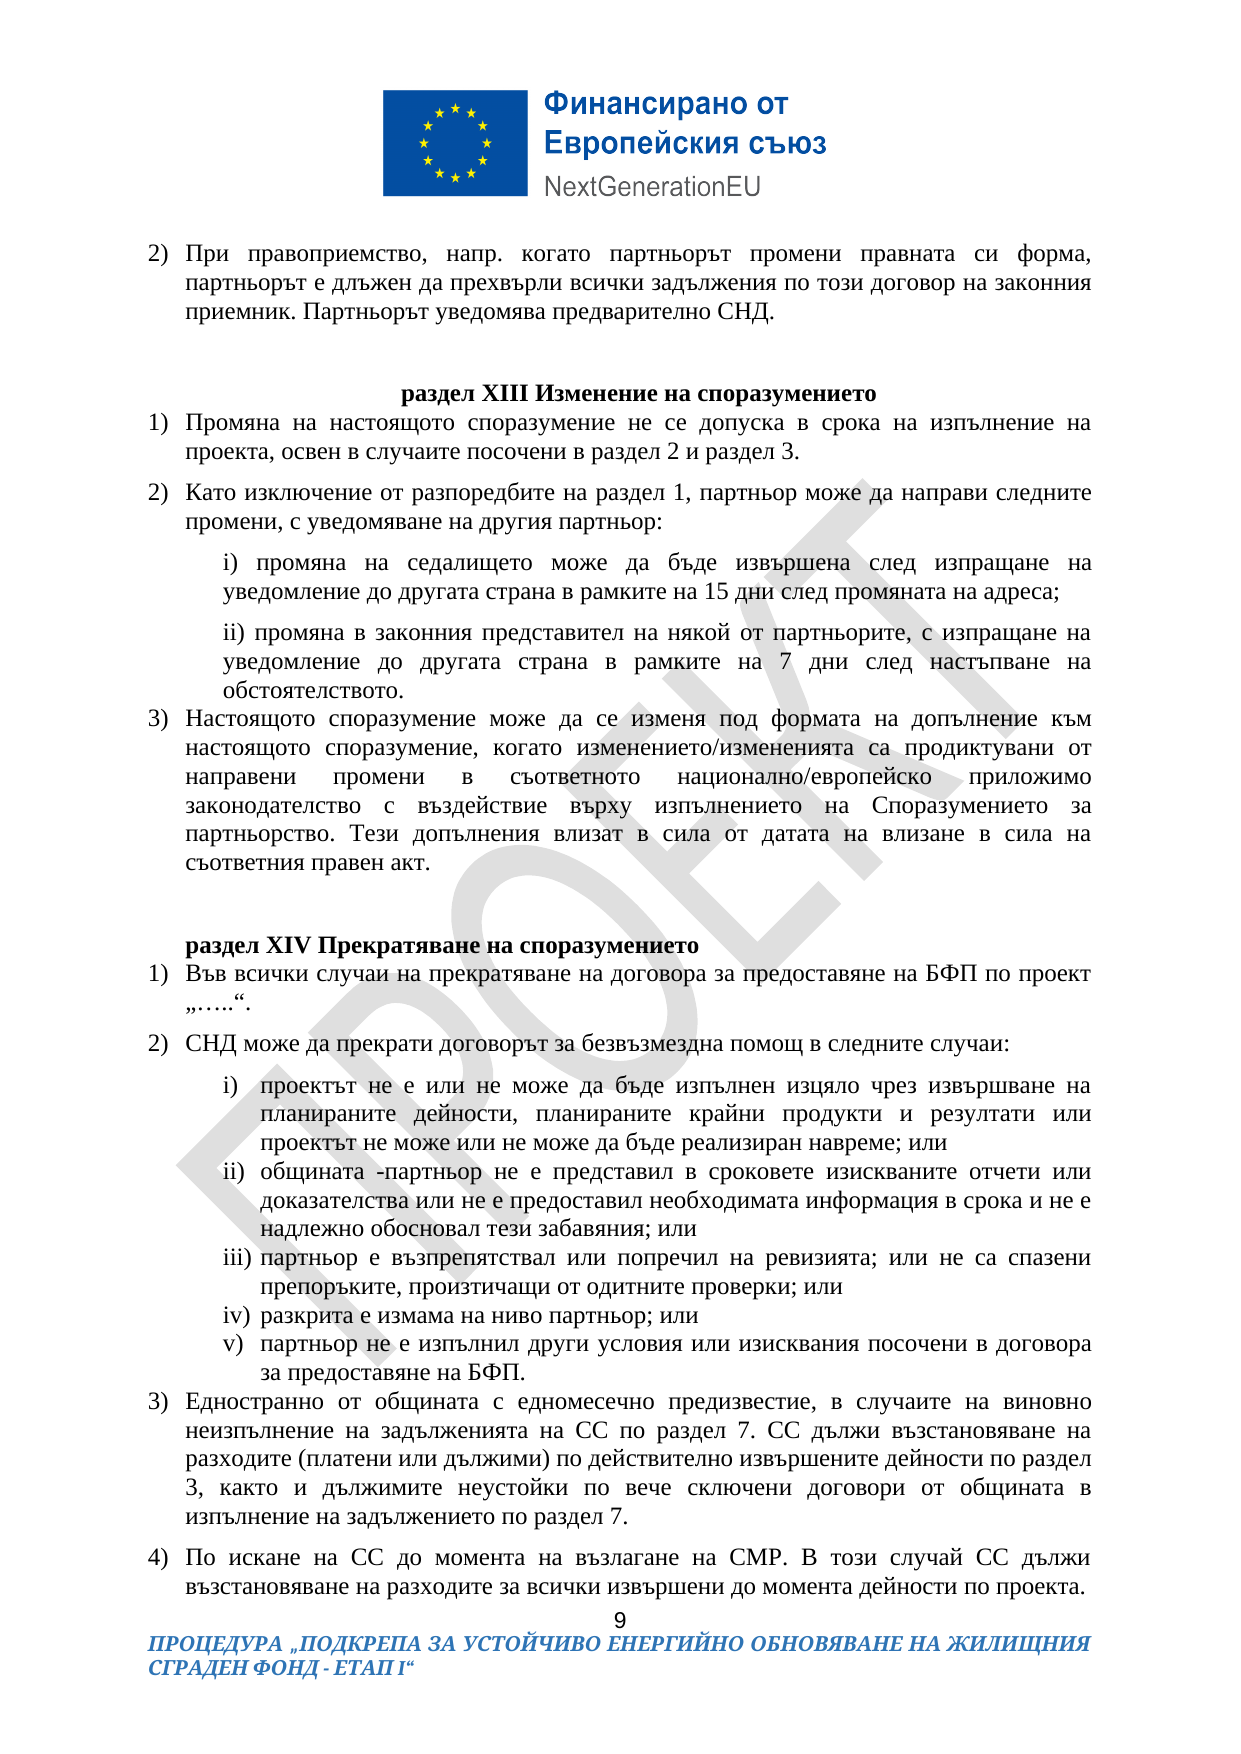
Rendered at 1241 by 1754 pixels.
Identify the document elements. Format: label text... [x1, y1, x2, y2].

list партньор не е изпълнил други условия или изисквания посочени в договора за предоставяне на БФП. [223, 1328, 1093, 1386]
list По искане на СС до момента на възлагане на СМР. В този случай СС дължи възстановяване на разходите за всички извършени до момента дейности по проекта. [148, 1542, 1093, 1600]
list партньор е възпрепятствал или попречил на ревизията; или не са спазени препоръките, произтичащи от одитните проверки; или [223, 1242, 1093, 1300]
list При правоприемство, напр. когато партньорът промени правната си форма, партньорът е длъжен да прехвърли всички задължения по този договор на законния приемник. Партньорът уведомява предварително СНД. [148, 238, 1093, 325]
list Като изключение от разпоредбите на раздел 1, партньор може да направи следните промени, с уведомяване на другия партньор: [148, 477, 1093, 535]
list Във всички случаи на прекратяване на договора за предоставяне на БФП по проект „…..“. [148, 958, 1093, 1016]
list Настоящото споразумение може да се изменя под формата на допълнение към настоящото споразумение, когато изменението/измененията са продиктувани от направени промени в съответното национално/европейско приложимо законодателство с въздействие върху изпълнението на Споразумението за партньорство. Тези допълнения влизат в сила от датата на влизане в сила на съответния правен акт. [148, 703, 1093, 876]
list Промяна на настоящото споразумение не се допуска в срока на изпълнение на проекта, освен в случаите посочени в раздел 2 и раздел 3. [148, 407, 1093, 465]
list СНД може да прекрати договорът за безвъзмездна помощ в следните случаи: [148, 1028, 1093, 1057]
text раздел XIV Прекратяване на споразумението [185, 930, 1093, 958]
list общината -партньор не е представил в сроковете изискваните отчети или доказателства или не е предоставил необходимата информация в срока и не е надлежно обосновал тези забавяния; или [223, 1156, 1093, 1242]
list проектът не е или не може да бъде изпълнен изцяло чрез извършване на планираните дейности, планираните крайни продукти и резултати или проектът не може или не може да бъде реализиран навреме; или [223, 1070, 1093, 1156]
text раздел XIII Изменение на споразумението [185, 378, 1093, 407]
list разкрита е измама на ниво партньор; или [223, 1300, 1093, 1328]
text ii) промяна в законния представител на някой от партньорите, с изпращане на уведомление до другата страна в рамките на 7 дни след настъпване на обстоятелството. [223, 617, 1093, 703]
picture [372, 73, 868, 210]
list Едностранно от общината с едномесечно предизвестие, в случаите на виновно неизпълнение на задълженията на СС по раздел 7. СС дължи възстановяване на разходите (платени или дължими) по действително извършените дейности по раздел 3, както и дължимите неустойки по вече сключени договори от общината в изпълнение на задължението по раздел 7. [148, 1386, 1093, 1530]
text i) промяна на седалището може да бъде извършена след изпращане на уведомление до другата страна в рамките на 15 дни след промяната на адреса; [223, 547, 1093, 605]
